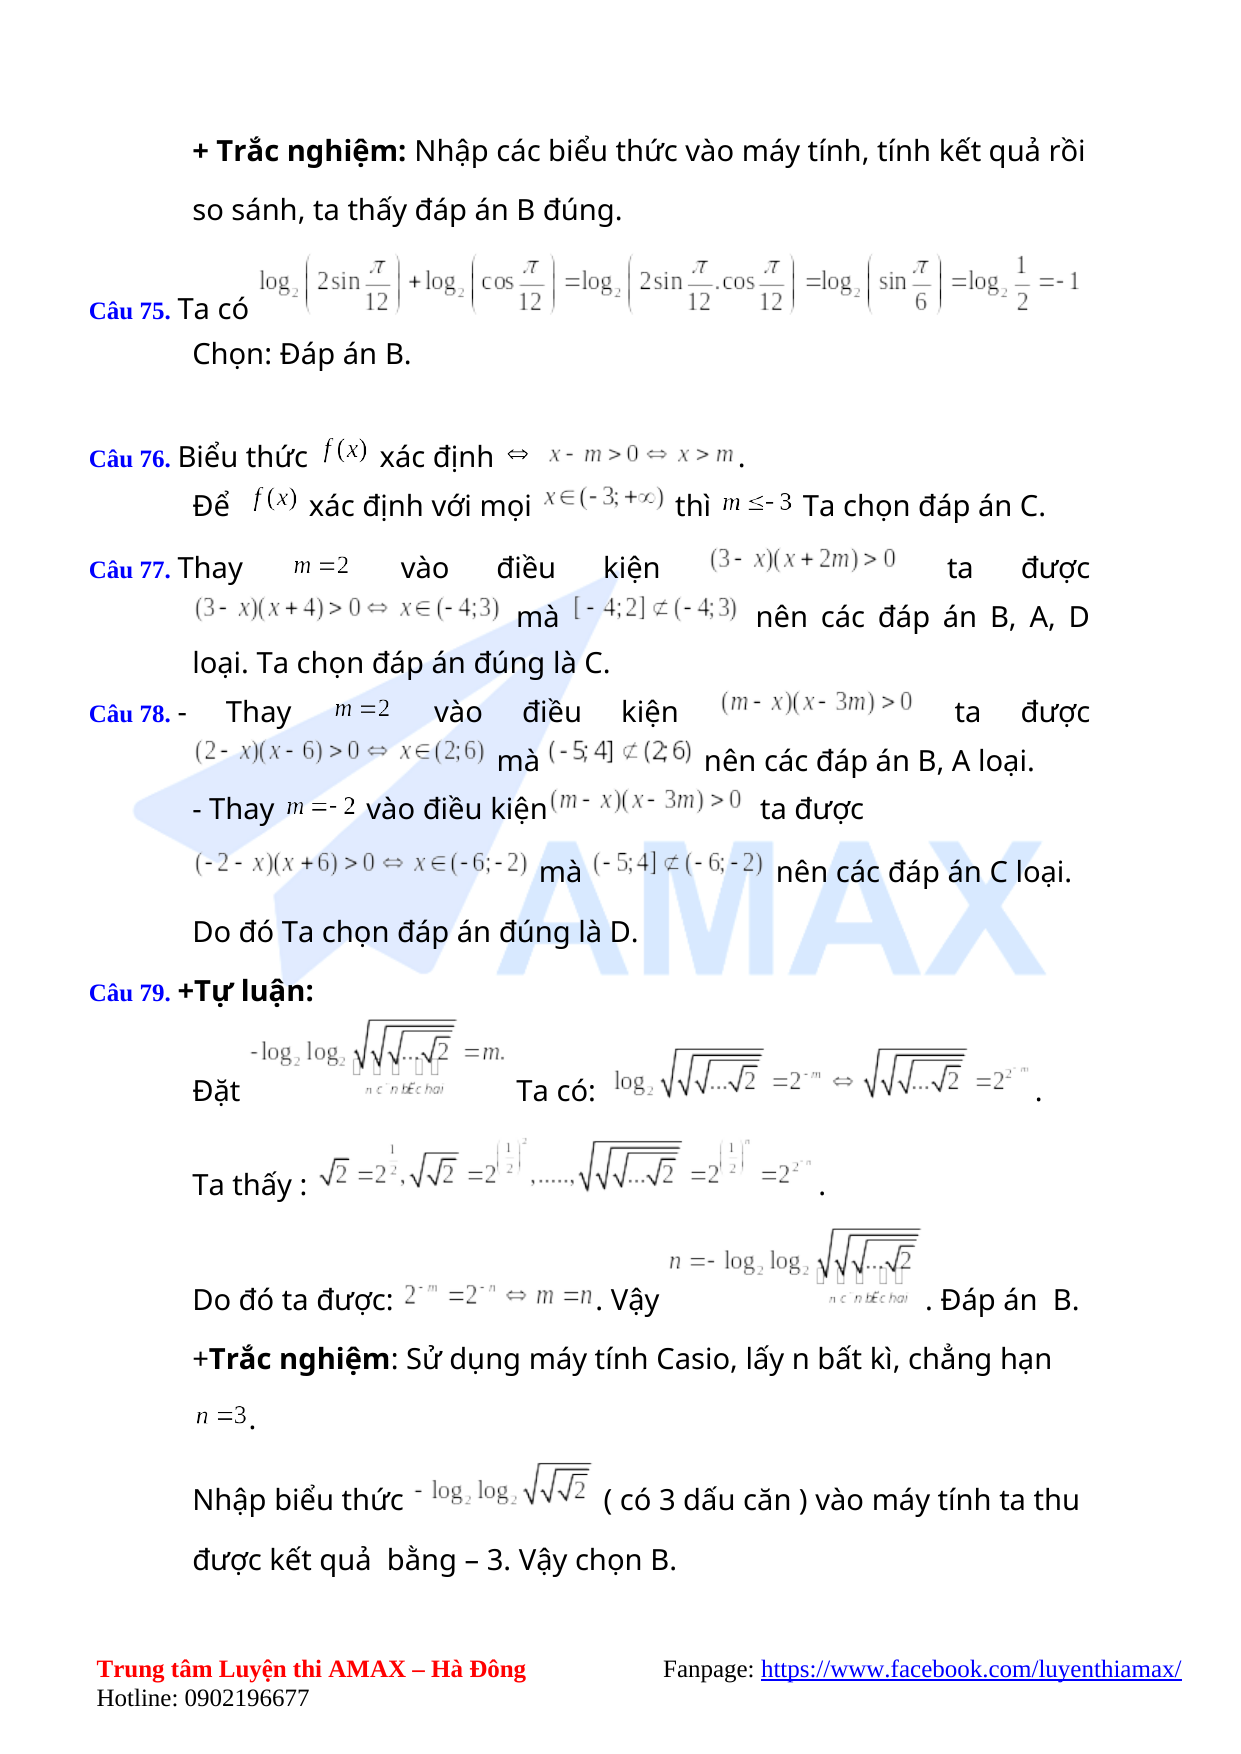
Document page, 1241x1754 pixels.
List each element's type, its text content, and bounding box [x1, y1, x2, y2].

list - Thay vào điều kiện ta được mà nên các đáp án B, A loại. [89, 688, 1090, 779]
text Ta thấy : . [192, 1130, 1090, 1204]
text Chọn: Đáp án B. [192, 334, 1090, 373]
text Do đó ta được: . Vậy . Đáp án B. [192, 1224, 1090, 1319]
text Nhập biểu thức ( có 3 dấu căn ) vào máy tính ta thu được kết quả bằng – 3. Vậy chọn B. [192, 1457, 1090, 1578]
text +Trắc nghiệm: Sử dụng máy tính Casio, lấy n bất kì, chẳng hạn . [192, 1338, 1090, 1438]
text Để xác định với mọi thì Ta chọn đáp án C. [192, 482, 1090, 524]
text Đặt Ta có: . [192, 1016, 1090, 1110]
text + Trắc nghiệm: Nhập các biểu thức vào máy tính, tính kết quả rồi so sánh, ta thấy đáp án B đúng. [192, 130, 1090, 229]
text - Thay vào điều kiện ta được mà nên các đáp án C loại. Do đó Ta chọn đáp án đúng là D. [192, 785, 1090, 951]
list Thay vào điều kiện ta được mà nên các đáp án B, A, D loại. Ta chọn đáp án đúng là C. [89, 544, 1090, 682]
list +Tự luận: [89, 970, 1090, 1010]
list Biểu thức xác định . [89, 433, 1090, 476]
list Ta có [89, 249, 1090, 328]
